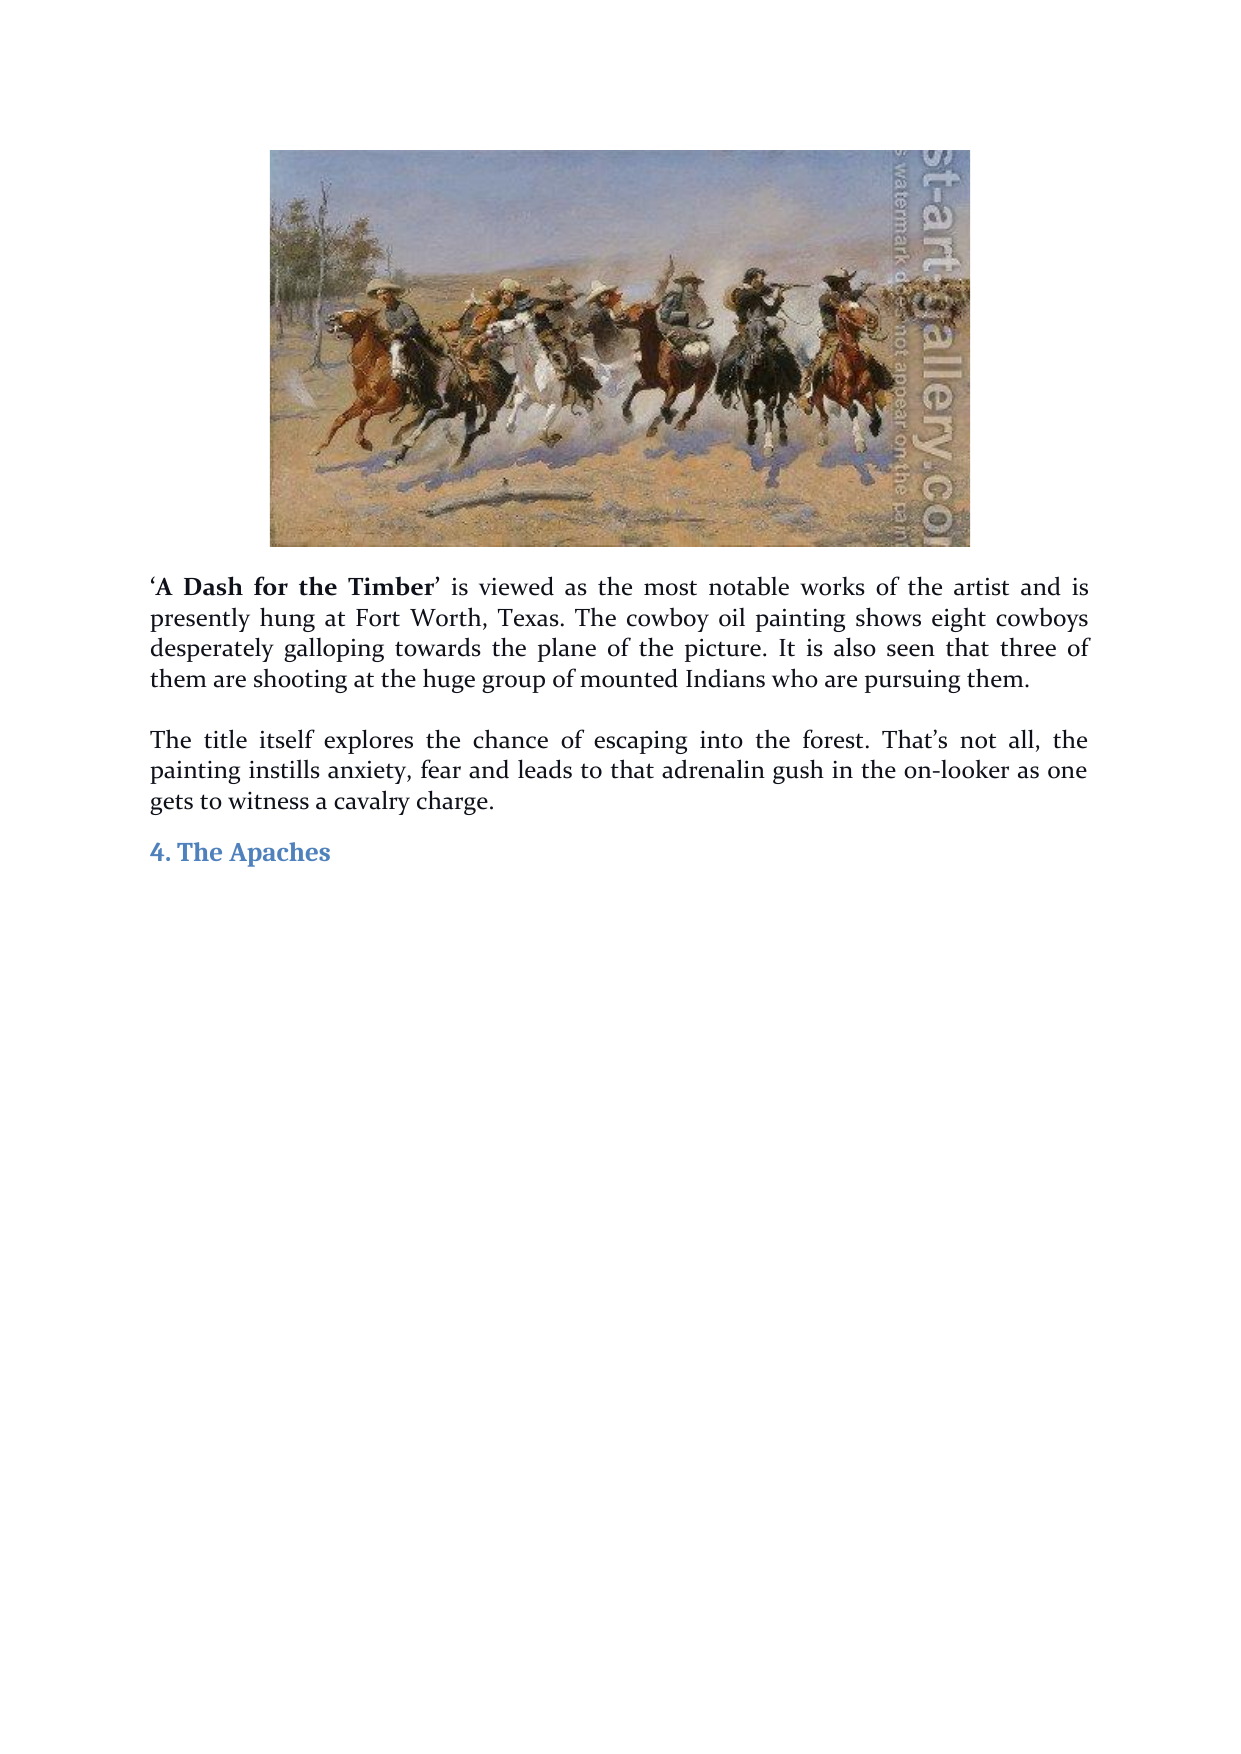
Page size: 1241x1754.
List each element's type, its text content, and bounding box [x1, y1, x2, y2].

subtitle 4. The Apaches [150, 837, 1090, 868]
text The title itself explores the chance of escaping into the forest. That’s not all, the painting instills anxiety, fear and leads to that adrenalin gush in the on-looker as one gets to witness a cavalry charge. [150, 724, 1090, 816]
picture [269, 150, 971, 547]
text ‘A Dash for the Timber’ is viewed as the most notable works of the artist and is presently hung at Fort Worth, Texas. The cowboy oil painting shows eight cowboys desperately galloping towards the plane of the picture. It is also seen that three of them are shooting at the huge group of mounted Indians who are pursuing them. [150, 572, 1090, 694]
